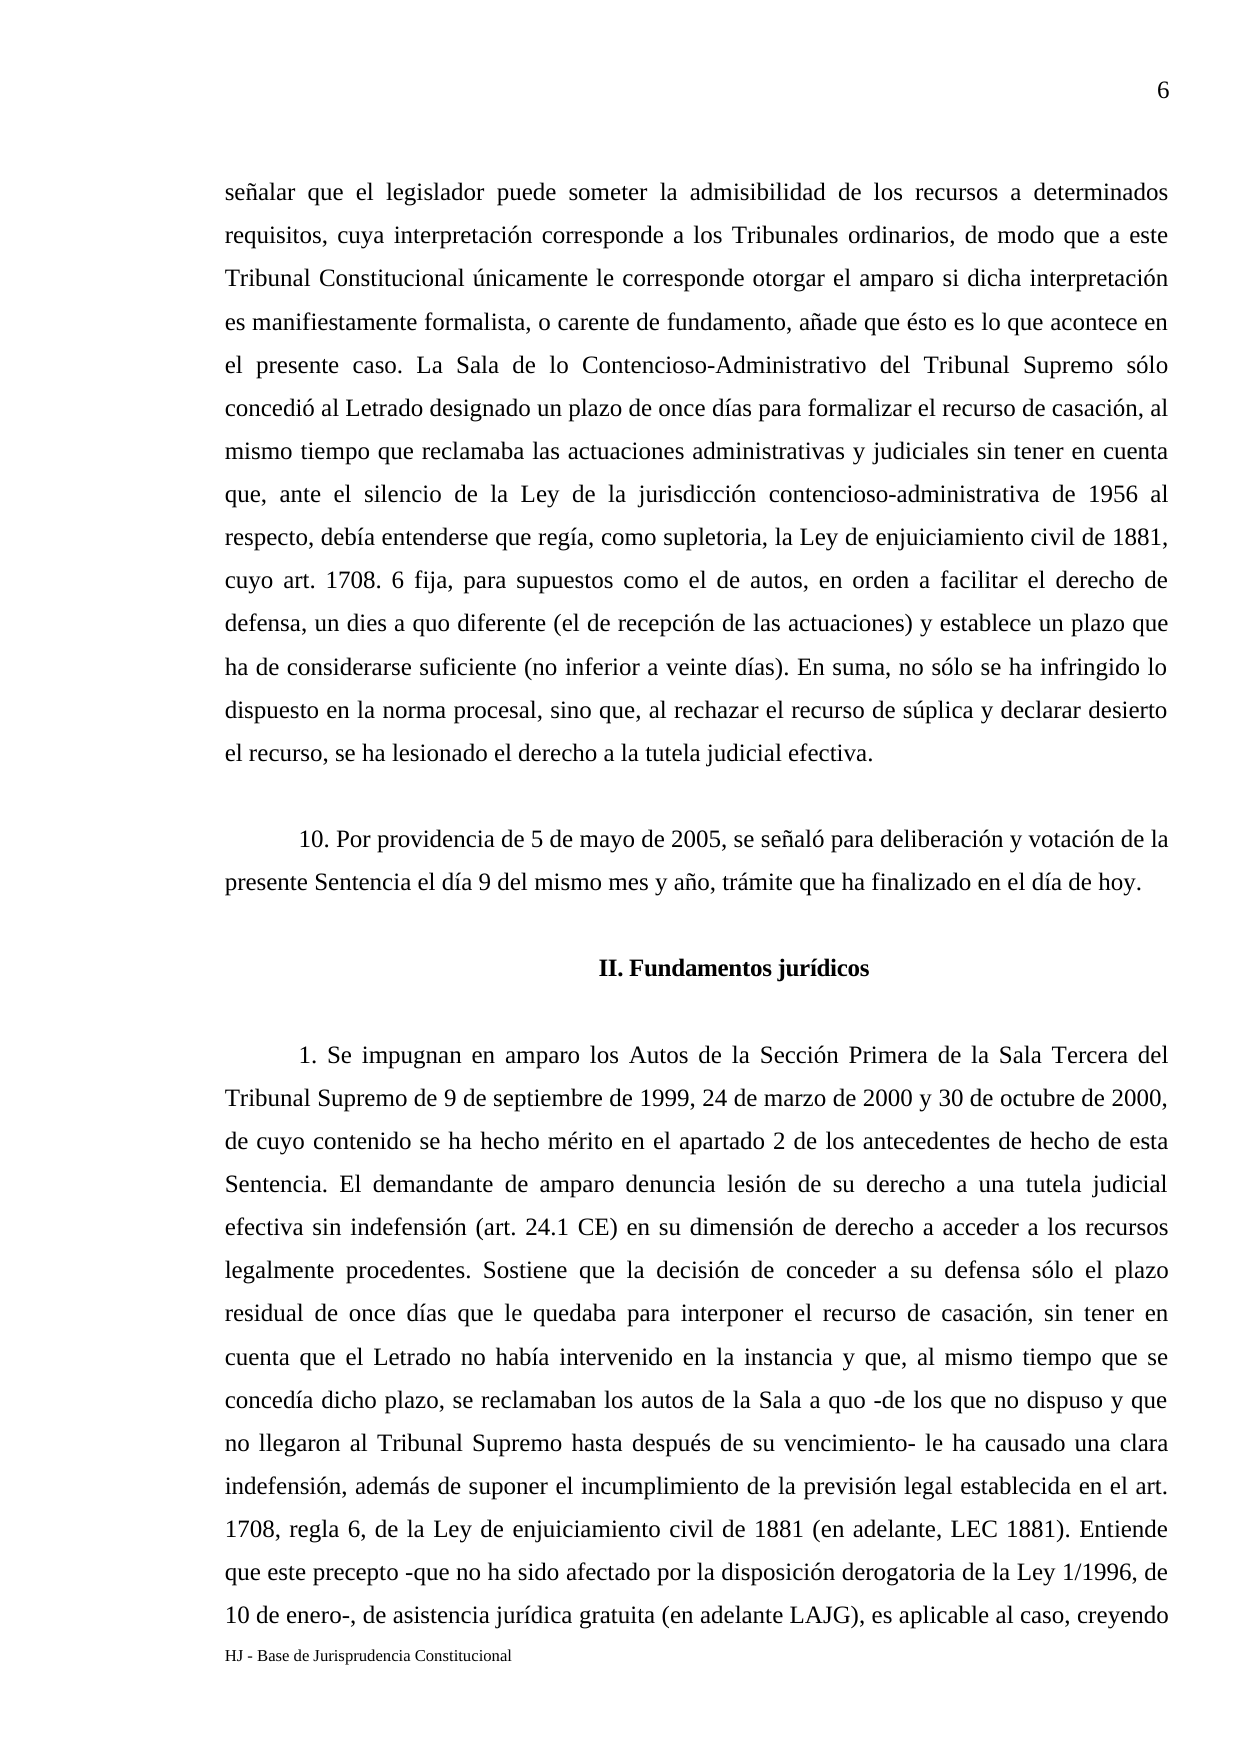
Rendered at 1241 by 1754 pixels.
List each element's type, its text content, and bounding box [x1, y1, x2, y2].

subtitle II. Fundamentos jurídicos [224, 953, 1169, 982]
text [224, 177, 1169, 767]
text 10. Por providencia de 5 de mayo de 2005, se señaló para deliberación y votación de la presente Sentencia el día 9 del mismo mes y año, trámite que ha finalizado en el día de hoy. [224, 824, 1169, 896]
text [224, 1040, 1169, 1629]
